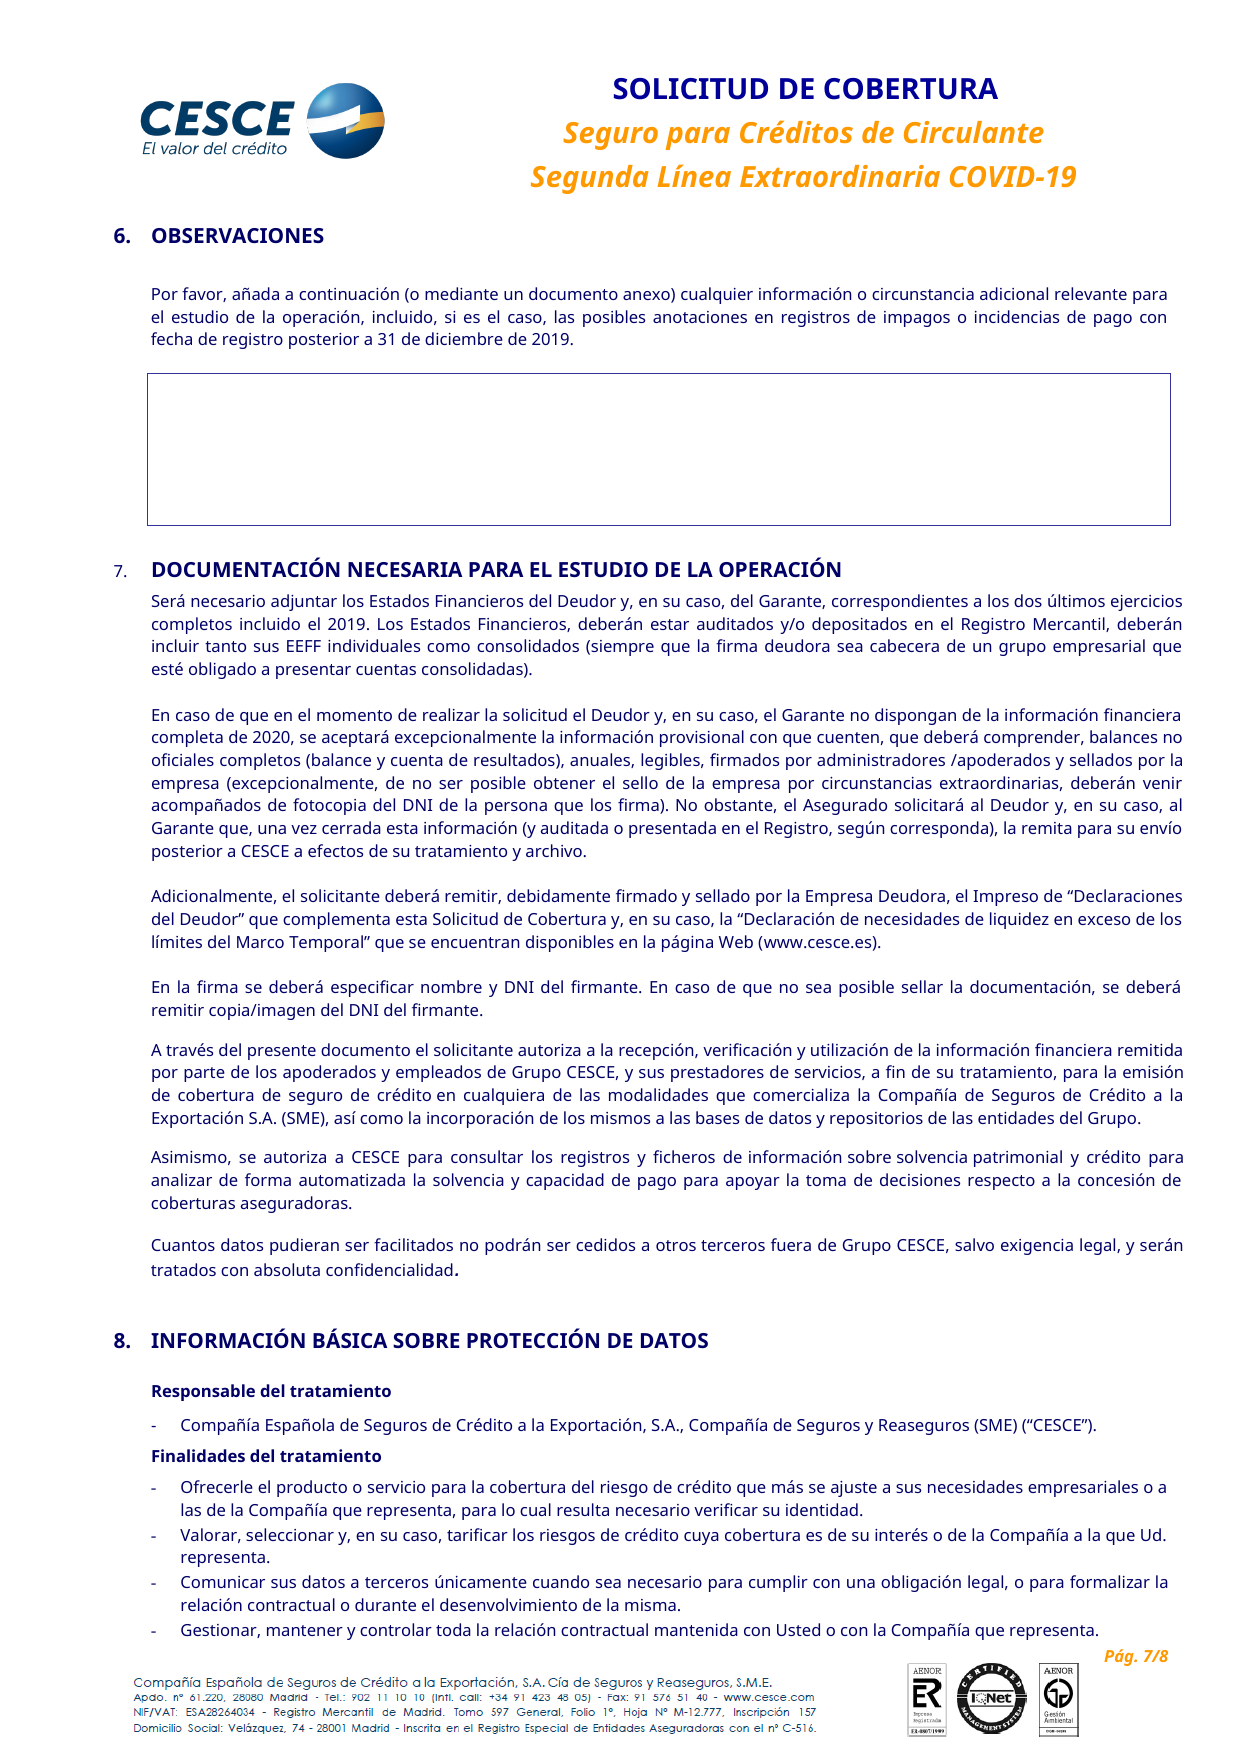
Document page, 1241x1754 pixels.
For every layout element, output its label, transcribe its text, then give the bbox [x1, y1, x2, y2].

list INFORMACIÓN BÁSICA SOBRE PROTECCIÓN DE DATOS [113, 1327, 1196, 1355]
list OBSERVACIONES [113, 221, 1169, 250]
text Por favor, añada a continuación (o mediante un documento anexo) cualquier información o circunstancia adicional relevante para el estudio de la operación, incluido, si es el caso, las posibles anotaciones en registros de impagos o incidencias de pago con fecha de registro posterior a 31 de diciembre de 2019. [151, 282, 1169, 351]
list Comunicar sus datos a terceros únicamente cuando sea necesario para cumplir con una obligación legal, o para formalizar la relación contractual o durante el desenvolvimiento de la misma. [151, 1571, 1169, 1616]
text En la firma se deberá especificar nombre y DNI del firmante. En caso de que no sea posible sellar la documentación, se deberá remitir copia/imagen del DNI del firmante. [151, 976, 1184, 1021]
list Compañía Española de Seguros de Crédito a la Exportación, S.A., Compañía de Seguros y Reaseguros (SME) (“CESCE”). [151, 1411, 1169, 1436]
table_header [148, 374, 1170, 525]
text Será necesario adjuntar los Estados Financieros del Deudor y, en su caso, del Garante, correspondientes a los dos últimos ejercicios completos incluido el 2019. Los Estados Financieros, deberán estar auditados y/o depositados en el Registro Mercantil, deberán incluir tanto sus EEFF individuales como consolidados (siempre que la firma deudora sea cabecera de un grupo empresarial que esté obligado a presentar cuentas consolidadas). [151, 589, 1184, 680]
list DOCUMENTACIÓN NECESARIA PARA EL ESTUDIO DE LA OPERACIÓN [113, 555, 1184, 583]
list Valorar, seleccionar y, en su caso, tarificar los riesgos de crédito cuya cobertura es de su interés o de la Compañía a la que Ud. representa. [151, 1523, 1169, 1569]
text Adicionalmente, el solicitante deberá remitir, debidamente firmado y sellado por la Empresa Deudora, el Impreso de “Declaraciones del Deudor” que complementa esta Solicitud de Cobertura y, en su caso, la “Declaración de necesidades de liquidez en exceso de los límites del Marco Temporal” que se encuentran disponibles en la página Web (www.cesce.es). [151, 885, 1184, 953]
list Gestionar, mantener y controlar toda la relación contractual mantenida con Usted o con la Compañía que representa. [151, 1618, 1169, 1641]
text Asimismo, se autoriza a CESCE para consultar los registros y ficheros de información sobre solvencia patrimonial y crédito para analizar de forma automatizada la solvencia y capacidad de pago para apoyar la toma de decisiones respecto a la concesión de coberturas aseguradoras. [151, 1146, 1184, 1214]
text A través del presente documento el solicitante autoriza a la recepción, verificación y utilización de la información financiera remitida por parte de los apoderados y empleados de Grupo CESCE, y sus prestadores de servicios, a fin de su tratamiento, para la emisión de cobertura de seguro de crédito en cualquiera de las modalidades que comercializa la Compañía de Seguros de Crédito a la Exportación S.A. (SME), así como la incorporación de los mismos a las bases de datos y repositorios de las entidades del Grupo. [151, 1038, 1184, 1129]
text En caso de que en el momento de realizar la solicitud el Deudor y, en su caso, el Garante no dispongan de la información financiera completa de 2020, se aceptará excepcionalmente la información provisional con que cuenten, que deberá comprender, balances no oficiales completos (balance y cuenta de resultados), anuales, legibles, firmados por administradores /apoderados y sellados por la empresa (excepcionalmente, de no ser posible obtener el sello de la empresa por circunstancias extraordinarias, deberán venir acompañados de fotocopia del DNI de la persona que los firma). No obstante, el Asegurado solicitará al Deudor y, en su caso, al Garante que, una vez cerrada esta información (y auditada o presentada en el Registro, según corresponda), la remita para su envío posterior a CESCE a efectos de su tratamiento y archivo. [151, 703, 1184, 862]
list Ofrecerle el producto o servicio para la cobertura del riesgo de crédito que más se ajuste a sus necesidades empresariales o a las de la Compañía que representa, para lo cual resulta necesario verificar su identidad. [151, 1476, 1169, 1521]
text Cuantos datos pudieran ser facilitados no podrán ser cedidos a otros terceros fuera de Grupo CESCE, salvo exigencia legal, y serán tratados con absoluta confidencialidad. [151, 1231, 1184, 1281]
text Finalidades del tratamiento [151, 1442, 1169, 1467]
text Responsable del tratamiento [151, 1378, 1169, 1403]
picture [106, 75, 418, 172]
